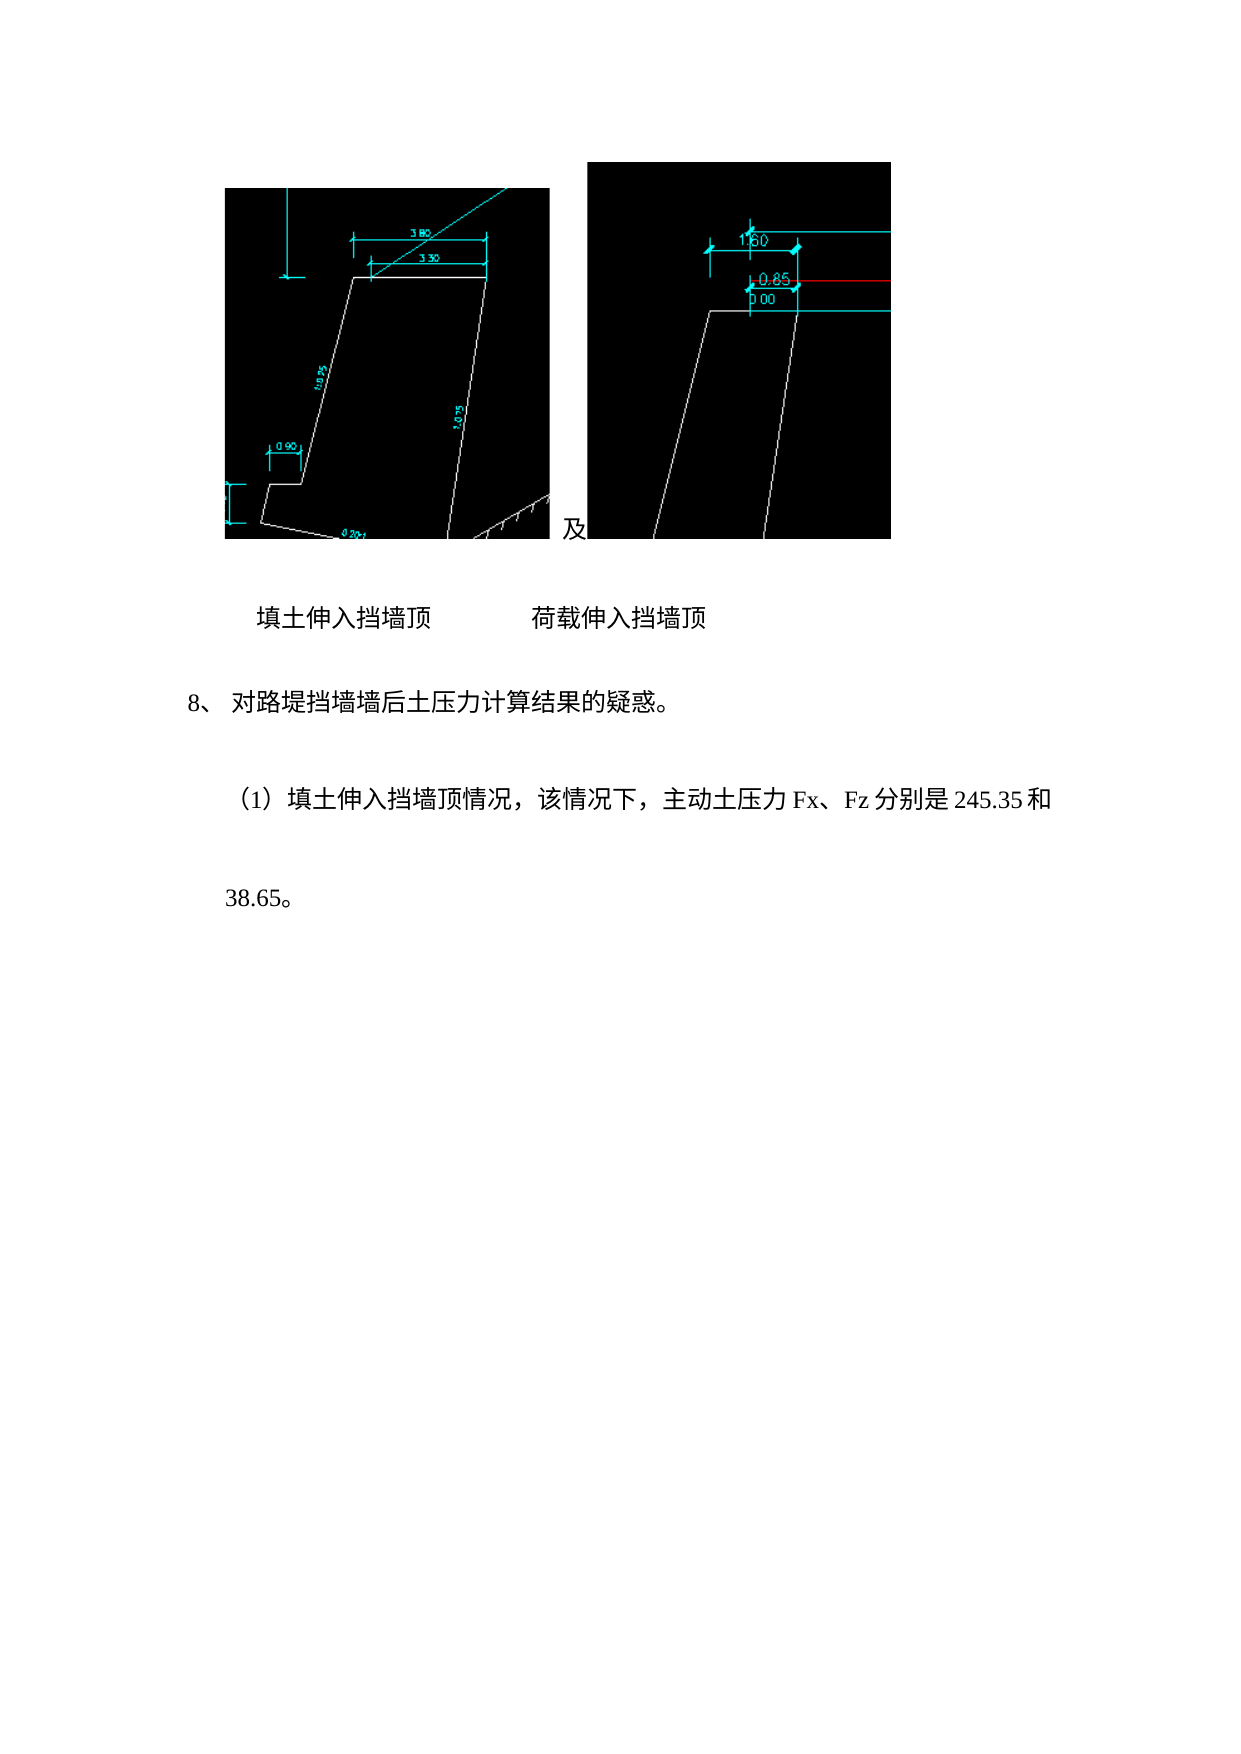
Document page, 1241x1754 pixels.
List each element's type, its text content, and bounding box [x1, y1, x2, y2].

picture [224, 188, 550, 539]
list 对路堤挡墙墙后土压力计算结果的疑惑。 （1）填土伸入挡墙顶情况，该情况下，主动土压力Fx、Fz分别是245.35和38.65。 （2）填土未伸入挡墙顶情况，该情况下，主动土压力Fx、Fz依然是245.35和38.65。只是作用点位置发生了改变。 对比以上两种情况的计算结果，主动土压力的作用点位置有变化，但大小无变化。根据理论及常识，这两种情况土压力应该是不同的。用理正岩土挡墙模块验算，该两种情况墙后主动土压力也是不一样的（并不是说理正好）。请给予解惑！谢谢。 [187, 668, 1053, 928]
picture [587, 162, 891, 539]
